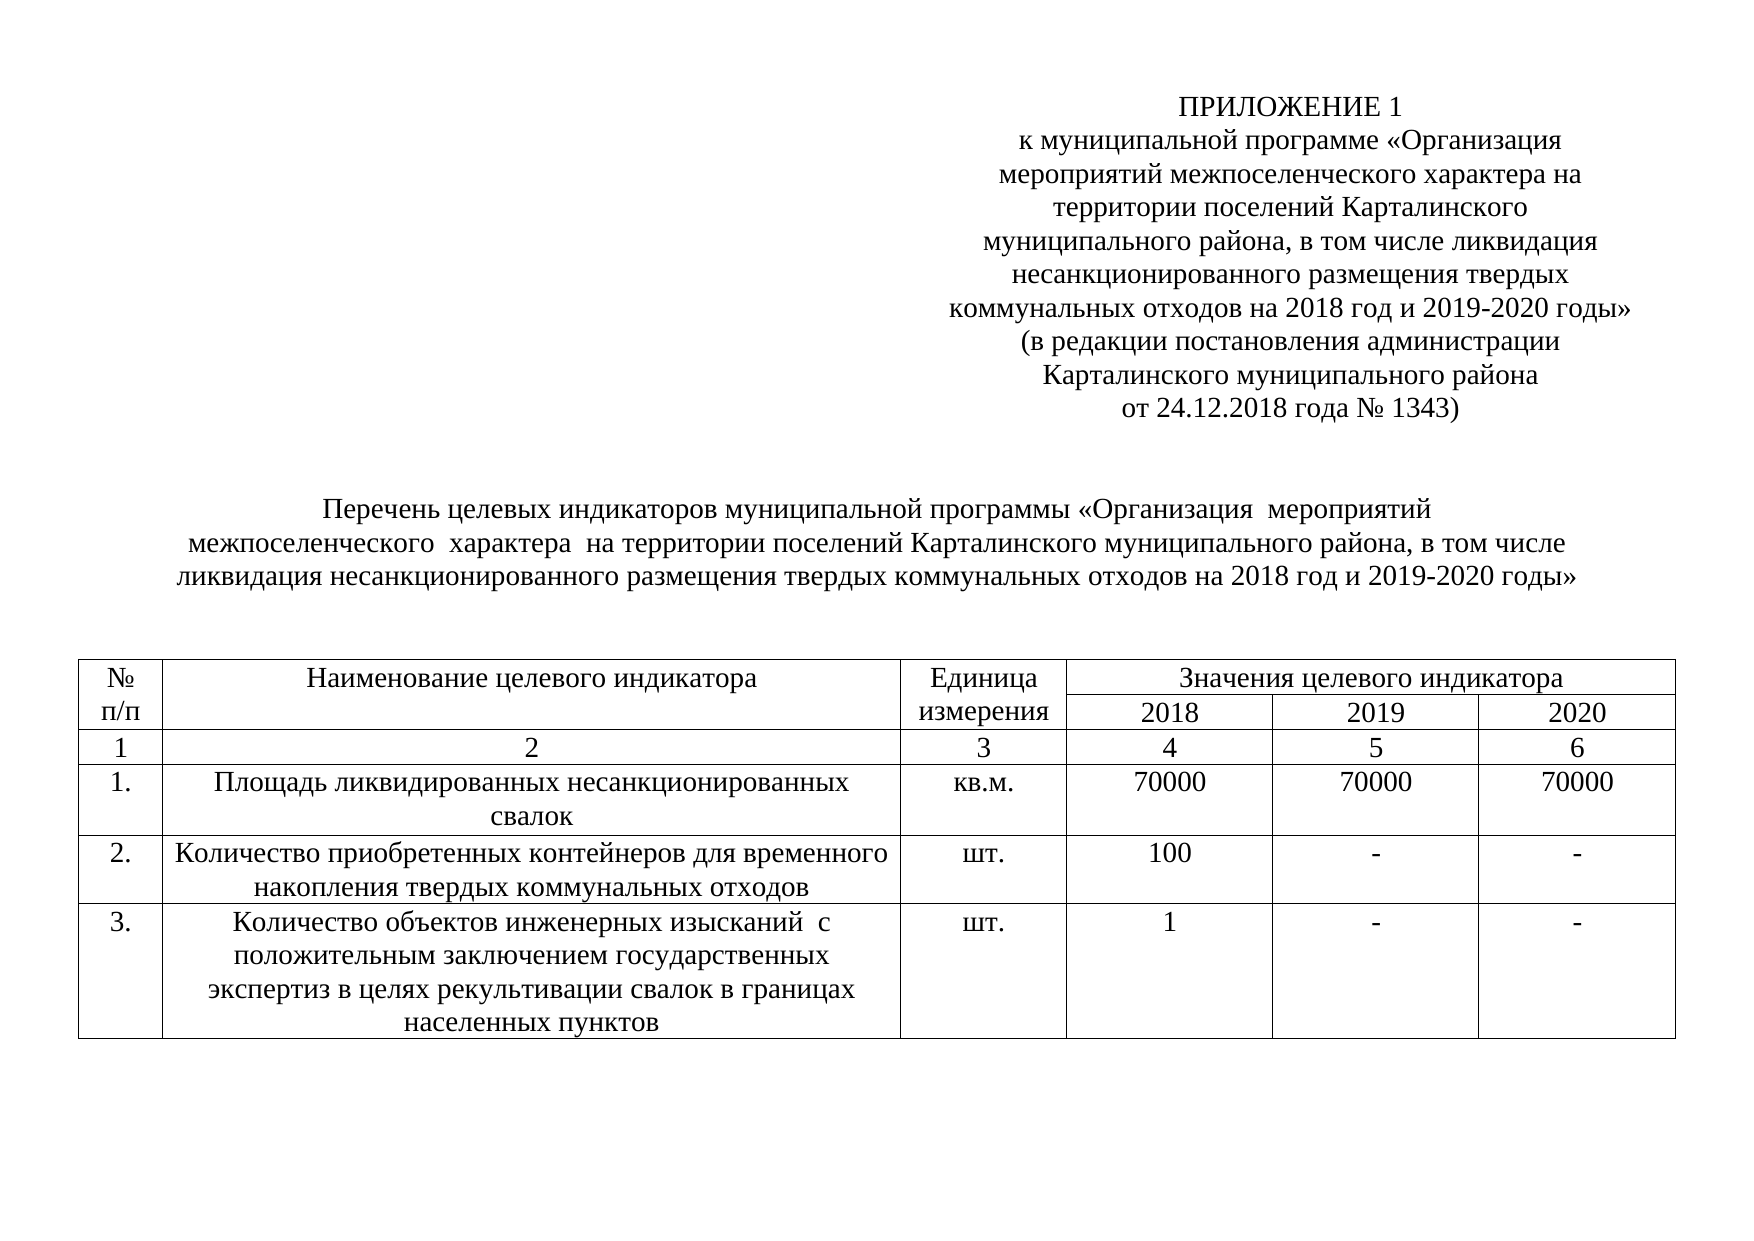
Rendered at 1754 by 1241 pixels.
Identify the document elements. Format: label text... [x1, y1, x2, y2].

table_header Наименование целевого индикатора [163, 660, 900, 729]
table_cell 70000 [1067, 765, 1272, 834]
table_cell 2018 [1067, 695, 1272, 729]
text от 24.12.2018 года № 1343) [945, 391, 1636, 424]
text межпоселенческого характера на территории поселений Карталинского муниципального района, в том числе ликвидация несанкционированного размещения твердых коммунальных отходов на 2018 год и 2019-2020 годы» [118, 525, 1636, 592]
table_cell 70000 [1479, 765, 1675, 834]
table_cell 100 [1067, 836, 1272, 903]
table_cell 3. [79, 904, 162, 1038]
table_cell шт. [901, 904, 1066, 1038]
table_cell - [1273, 904, 1478, 1038]
table_cell 6 [1479, 730, 1675, 763]
table_cell 2. [79, 836, 162, 903]
text ПРИЛОЖЕНИЕ 1 [945, 89, 1636, 122]
table_header Единица измерения [901, 660, 1066, 729]
text к муниципальной программе «Организация мероприятий межпоселенческого характера на территории поселений Карталинского муниципального района, в том числе ликвидация несанкционированного размещения твердых коммунальных отходов на 2018 год и 2019-2020 годы» [945, 122, 1636, 323]
table_cell 5 [1273, 730, 1478, 763]
table_cell 4 [1067, 730, 1272, 763]
table_cell Площадь ликвидированных несанкционированных свалок [163, 765, 900, 834]
table_cell 1 [79, 730, 162, 763]
text Перечень целевых индикаторов муниципальной программы «Организация мероприятий [118, 491, 1636, 525]
text Карталинского муниципального района [945, 357, 1636, 391]
table_cell кв.м. [901, 765, 1066, 834]
table_cell - [1273, 836, 1478, 903]
table_cell 1 [1067, 904, 1272, 1038]
table_cell 70000 [1273, 765, 1478, 834]
table_cell - [1479, 836, 1675, 903]
table_header № п/п [79, 660, 162, 729]
table_cell шт. [901, 836, 1066, 903]
table_cell 3 [901, 730, 1066, 763]
table_cell 2020 [1479, 695, 1675, 729]
table_cell 2019 [1273, 695, 1478, 729]
table_header Значения целевого индикатора [1067, 660, 1675, 694]
table_cell Количество объектов инженерных изысканий с положительным заключением государственных экспертиз в целях рекультивации свалок в границах населенных пунктов [163, 904, 900, 1038]
table_cell - [1479, 904, 1675, 1038]
table_cell 2 [163, 730, 900, 763]
text (в редакции постановления администрации [945, 323, 1636, 357]
table_cell Количество приобретенных контейнеров для временного накопления твердых коммунальных отходов [163, 836, 900, 903]
table_cell 1. [79, 765, 162, 834]
